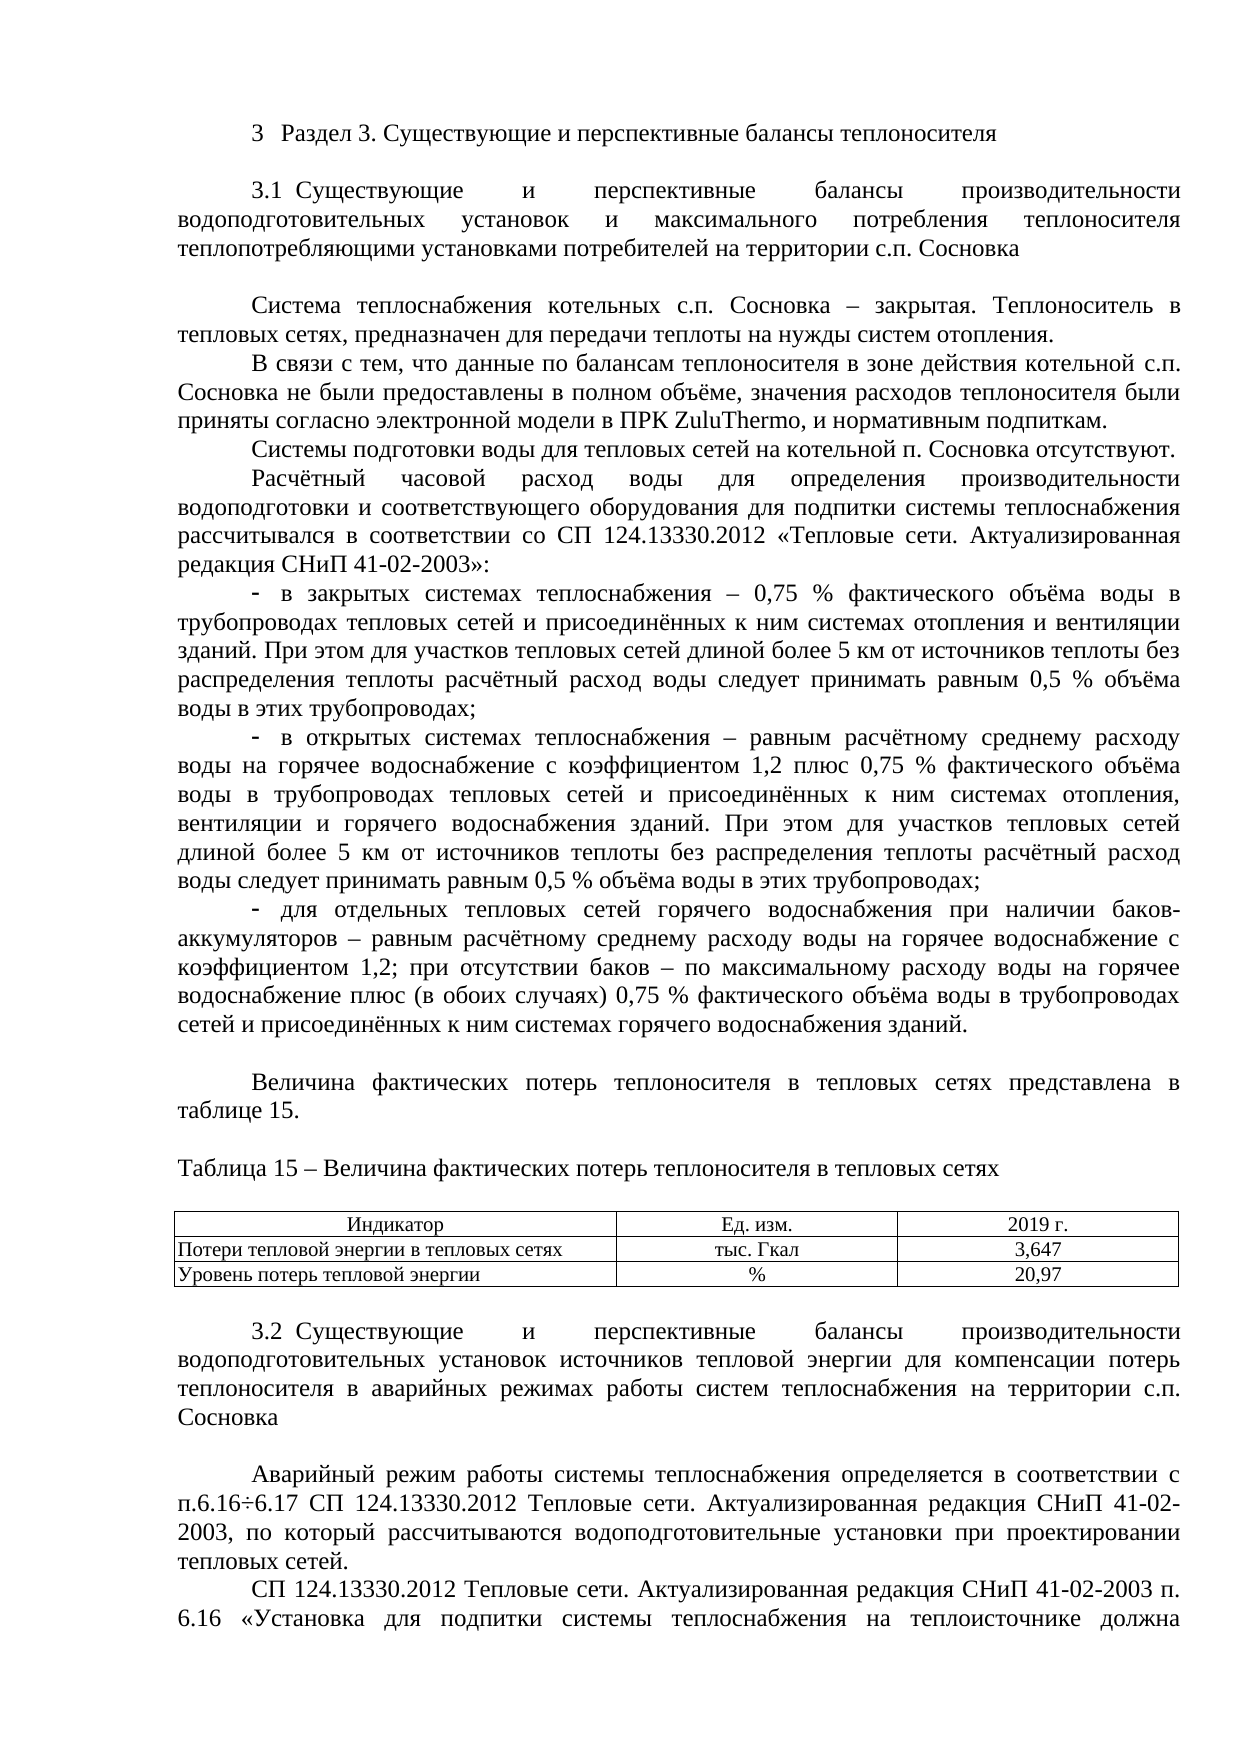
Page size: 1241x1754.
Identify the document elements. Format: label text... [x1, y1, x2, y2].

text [177, 1574, 1181, 1632]
table_cell % [617, 1262, 897, 1286]
table_header Ед. изм. [617, 1212, 897, 1236]
table_header Индикатор [175, 1212, 616, 1236]
list для отдельных тепловых сетей горячего водоснабжения при наличии баков-аккумуляторов – равным расчётному среднему расходу воды на горячее водоснабжение с коэффициентом 1,2; при отсутствии баков – по максимальному расходу воды на горячее водоснабжение плюс (в обоих случаях) 0,75 % фактического объёма воды в трубопроводах сетей и присоединённых к ним системах горячего водоснабжения зданий. [177, 894, 1181, 1038]
list в открытых системах теплоснабжения – равным расчётному среднему расходу воды на горячее водоснабжение с коэффициентом 1,2 плюс 0,75 % фактического объёма воды в трубопроводах тепловых сетей и присоединённых к ним системах отопления, вентиляции и горячего водоснабжения зданий. При этом для участков тепловых сетей длиной более 5 км от источников теплоты без распределения теплоты расчётный расход воды следует принимать равным 0,5 % объёма воды в этих трубопроводах; [177, 722, 1181, 894]
text Величина фактических потерь теплоносителя в тепловых сетях представлена в таблице 15. [177, 1067, 1181, 1124]
subtitle Существующие и перспективные балансы производительности водоподготовительных установок источников тепловой энергии для компенсации потерь теплоносителя в аварийных режимах работы систем теплоснабжения на территории с.п. Сосновка [177, 1316, 1181, 1431]
table_cell Уровень потерь тепловой энергии [175, 1262, 616, 1286]
text Расчётный часовой расход воды для определения производительности водоподготовки и соответствующего оборудования для подпитки системы теплоснабжения рассчитывался в соответствии со СП 124.13330.2012 «Тепловые сети. Актуализированная редакция СНиП 41-02-2003»: [177, 463, 1181, 578]
table_cell 3,647 [898, 1237, 1178, 1261]
table_cell 20,97 [898, 1262, 1178, 1286]
text Системы подготовки воды для тепловых сетей на котельной п. Сосновка отсутствуют. [177, 434, 1181, 463]
table_cell тыс. Гкал [617, 1237, 897, 1261]
list в закрытых системах теплоснабжения – 0,75 % фактического объёма воды в трубопроводах тепловых сетей и присоединённых к ним системах отопления и вентиляции зданий. При этом для участков тепловых сетей длиной более 5 км от источников теплоты без распределения теплоты расчётный расход воды следует принимать равным 0,5 % объёма воды в этих трубопроводах; [177, 578, 1181, 722]
text Аварийный режим работы системы теплоснабжения определяется в соответствии с п.6.16÷6.17 СП 124.13330.2012 Тепловые сети. Актуализированная редакция СНиП 41-02-2003, по который рассчитываются водоподготовительные установки при проектировании тепловых сетей. [177, 1459, 1181, 1574]
text Система теплоснабжения котельных с.п. Сосновка – закрытая. Теплоноситель в тепловых сетях, предназначен для передачи теплоты на нужды систем отопления. [177, 291, 1181, 348]
subtitle Существующие и перспективные балансы производительности водоподготовительных установок и максимального потребления теплоносителя теплопотребляющими установками потребителей на территории с.п. Сосновка [177, 176, 1181, 262]
table_header 2019 г. [898, 1212, 1178, 1236]
text Таблица 15 – Величина фактических потерь теплоносителя в тепловых сетях [177, 1153, 1181, 1182]
text В связи с тем, что данные по балансам теплоносителя в зоне действия котельной с.п. Сосновка не были предоставлены в полном объёме, значения расходов теплоносителя были приняты согласно электронной модели в ПРК ZuluThermo, и нормативным подпиткам. [177, 348, 1181, 434]
table_cell Потери тепловой энергии в тепловых сетях [175, 1237, 616, 1261]
subtitle Раздел 3. Существующие и перспективные балансы теплоносителя [177, 118, 1181, 147]
